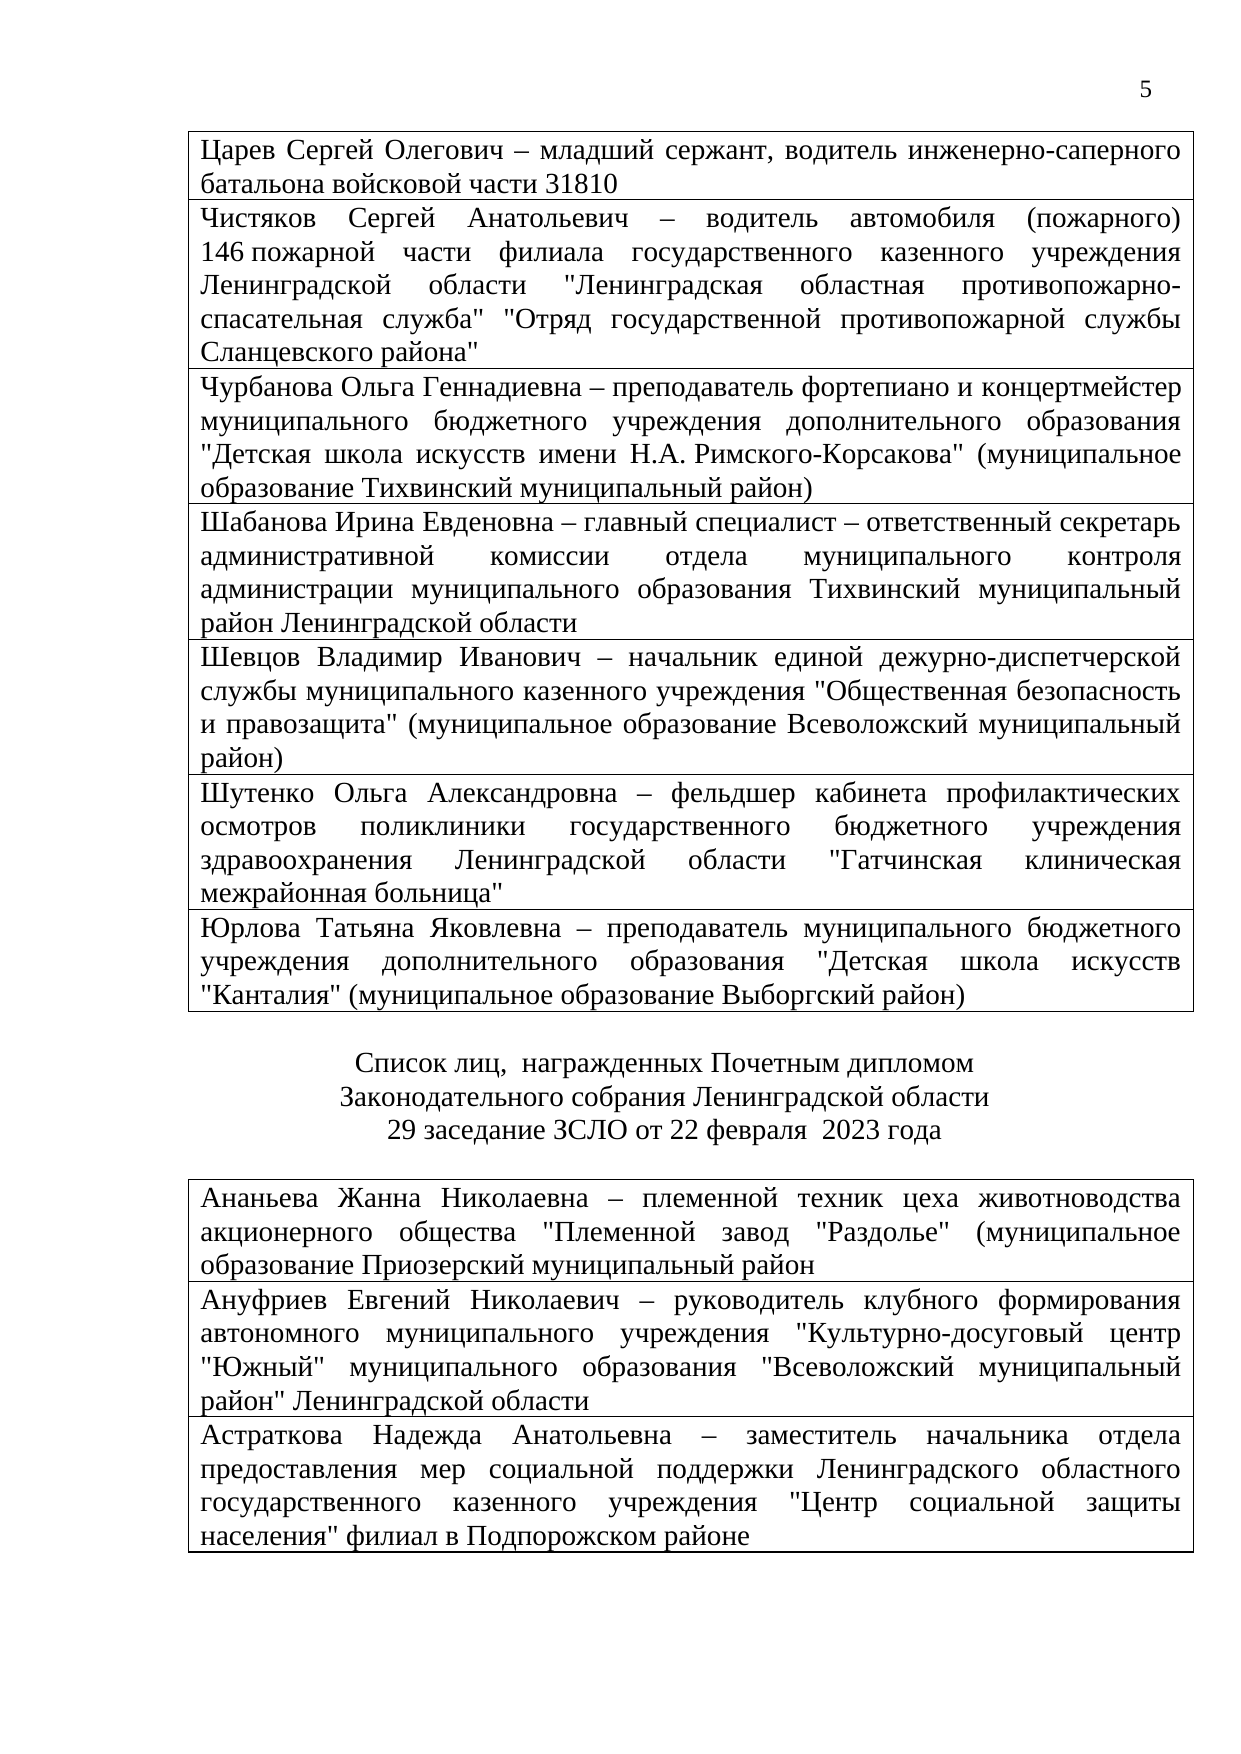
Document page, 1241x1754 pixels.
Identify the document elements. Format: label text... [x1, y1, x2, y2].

table_cell Шабанова Ирина Евденовна – главный специалист – ответственный секретарь административной комиссии отдела муниципального контроля администрации муниципального образования Тихвинский муниципальный район Ленинградской области [189, 504, 1193, 638]
table_cell Чистяков Сергей Анатольевич – водитель автомобиля (пожарного) 146 пожарной части филиала государственного казенного учреждения Ленинградской области "Ленинградская областная противопожарно-спасательная служба" "Отряд государственной противопожарной службы Сланцевского района" [189, 200, 1193, 368]
text Список лиц, награжденных Почетным дипломом [177, 1045, 1152, 1079]
table_cell Астраткова Надежда Анатольевна – заместитель начальника отдела предоставления мер социальной поддержки Ленинградского областного государственного казенного учреждения "Центр социальной защиты населения" филиал в Подпорожском районе [189, 1417, 1193, 1551]
table_cell Ануфриев Евгений Николаевич – руководитель клубного формирования автономного муниципального учреждения "Культурно-досуговый центр "Южный" муниципального образования "Всеволожский муниципальный район" Ленинградской области [189, 1282, 1193, 1416]
table_cell Царев Сергей Олегович – младший сержант, водитель инженерно-саперного батальона войсковой части 31810 [189, 132, 1193, 199]
text 29 заседание ЗСЛО от 22 февраля 2023 года [177, 1112, 1152, 1146]
table_header Ананьева Жанна Николаевна – племенной техник цеха животноводства акционерного общества "Племенной завод "Раздолье" (муниципальное образование Приозерский муниципальный район [189, 1180, 1193, 1281]
table_cell Шевцов Владимир Иванович – начальник единой дежурно-диспетчерской службы муниципального казенного учреждения "Общественная безопасность и правозащита" (муниципальное образование Всеволожский муниципальный район) [189, 640, 1193, 774]
table_cell Чурбанова Ольга Геннадиевна – преподаватель фортепиано и концертмейстер муниципального бюджетного учреждения дополнительного образования "Детская школа искусств имени Н.А. Римского-Корсакова" (муниципальное образование Тихвинский муниципальный район) [189, 369, 1193, 503]
table_cell Шутенко Ольга Александровна – фельдшер кабинета профилактических осмотров поликлиники государственного бюджетного учреждения здравоохранения Ленинградской области "Гатчинская клиническая межрайонная больница" [189, 775, 1193, 909]
table_cell Юрлова Татьяна Яковлевна – преподаватель муниципального бюджетного учреждения дополнительного образования "Детская школа искусств "Канталия" (муниципальное образование Выборгский район) [189, 910, 1193, 1011]
text Законодательного собрания Ленинградской области [177, 1079, 1152, 1112]
